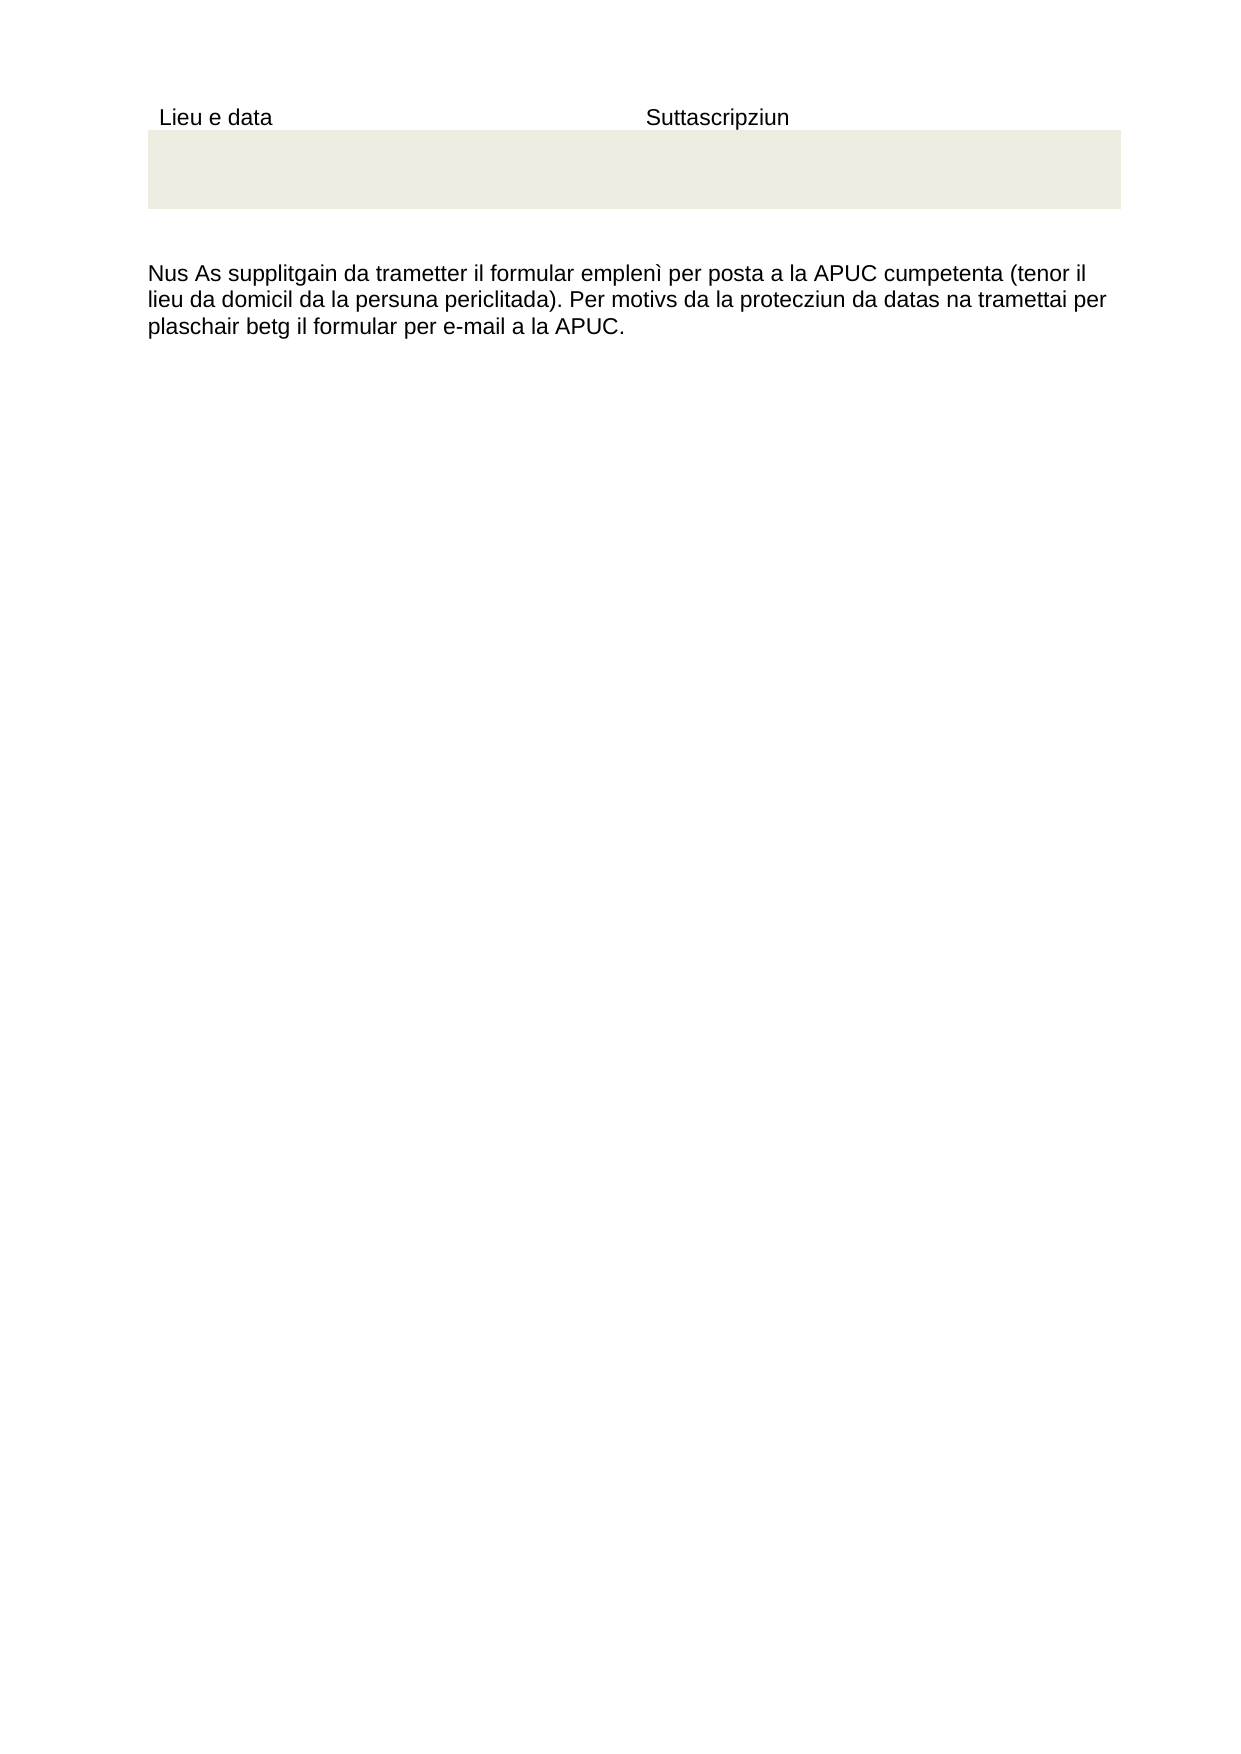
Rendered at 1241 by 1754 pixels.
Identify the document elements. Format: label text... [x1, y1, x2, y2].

table_header Lieu e data [148, 104, 634, 130]
table_header Suttascripziun [634, 104, 1121, 130]
table_cell [148, 130, 634, 209]
table_cell [634, 130, 1121, 209]
text Nus As supplitgain da trametter il formular emplenì per posta a la APUC cumpetenta (tenor il lieu da domicil da la persuna periclitada). Per motivs da la protecziun da datas na tramettai per plaschair betg il formular per e-mail a la APUC. [148, 260, 1108, 339]
